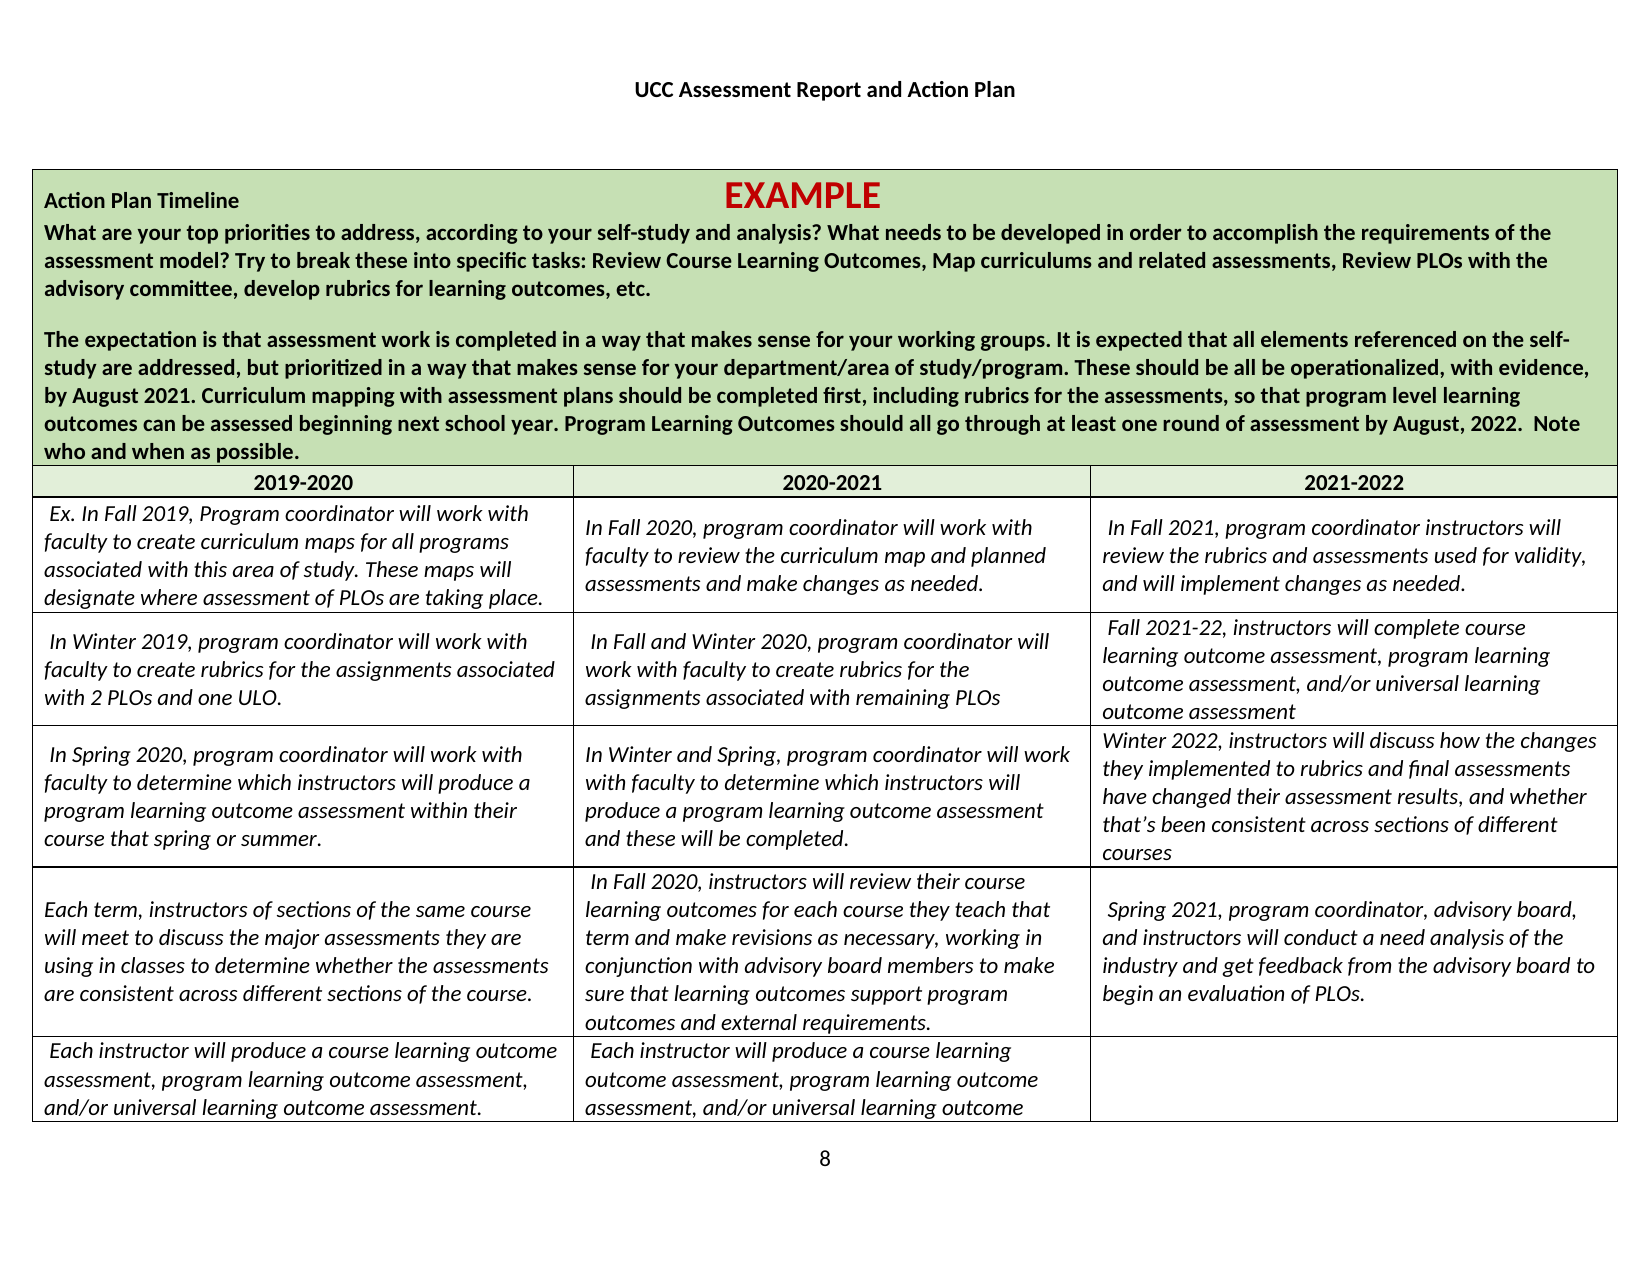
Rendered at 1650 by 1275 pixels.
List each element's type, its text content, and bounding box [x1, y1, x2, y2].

table_cell 2019-2020 [33, 466, 573, 496]
table_cell Each term, instructors of sections of the same course will meet to discuss the major assessments they are using in classes to determine whether the assessments are consistent across different sections of the course. [33, 868, 573, 1036]
table_cell In Fall 2020, instructors will review their course learning outcomes for each course they teach that term and make revisions as necessary, working in conjunction with advisory board members to make sure that learning outcomes support program outcomes and external requirements. [574, 868, 1090, 1036]
table_cell In Winter and Spring, program coordinator will work with faculty to determine which instructors will produce a program learning outcome assessment and these will be completed. [574, 726, 1090, 866]
table_cell Winter 2022, instructors will discuss how the changes they implemented to rubrics and final assessments have changed their assessment results, and whether that’s been consistent across sections of different courses [1091, 726, 1617, 866]
table_cell 2020-2021 [574, 466, 1090, 496]
table_cell Spring 2021, program coordinator, advisory board, and instructors will conduct a need analysis of the industry and get feedback from the advisory board to begin an evaluation of PLOs. [1091, 868, 1617, 1036]
table_cell In Fall 2020, program coordinator will work with faculty to review the curriculum map and planned assessments and make changes as needed. [574, 498, 1090, 612]
table_cell Ex. In Fall 2019, Program coordinator will work with faculty to create curriculum maps for all programs associated with this area of study. These maps will designate where assessment of PLOs are taking place. [33, 498, 573, 612]
table_header Action Plan Timeline EXAMPLE What are your top priorities to address, according to your self-study and analysis? What needs to be developed in order to accomplish the requirements of the assessment model? Try to break these into specific tasks: Review Course Learning Outcomes, Map curriculums and related assessments, Review PLOs with the advisory committee, develop rubrics for learning outcomes, etc. The expectation is that assessment work is completed in a way that makes sense for your working groups. It is expected that all elements referenced on the self-study are addressed, but prioritized in a way that makes sense for your department/area of study/program. These should be all be operationalized, with evidence, by August 2021. Curriculum mapping with assessment plans should be completed first, including rubrics for the assessments, so that program level learning outcomes can be assessed beginning next school year. Program Learning Outcomes should all go through at least one round of assessment by August, 2022. Note who and when as possible. [33, 170, 1617, 465]
table_cell In Fall and Winter 2020, program coordinator will work with faculty to create rubrics for the assignments associated with remaining PLOs [574, 613, 1090, 725]
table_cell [33, 1037, 573, 1121]
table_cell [574, 1037, 1090, 1121]
table_cell Fall 2021-22, instructors will complete course learning outcome assessment, program learning outcome assessment, and/or universal learning outcome assessment [1091, 613, 1617, 725]
table_cell In Winter 2019, program coordinator will work with faculty to create rubrics for the assignments associated with 2 PLOs and one ULO. [33, 613, 573, 725]
table_cell [1091, 1037, 1617, 1121]
table_cell In Spring 2020, program coordinator will work with faculty to determine which instructors will produce a program learning outcome assessment within their course that spring or summer. [33, 726, 573, 866]
table_cell 2021-2022 [1091, 466, 1617, 496]
table_cell In Fall 2021, program coordinator instructors will review the rubrics and assessments used for validity, and will implement changes as needed. [1091, 498, 1617, 612]
